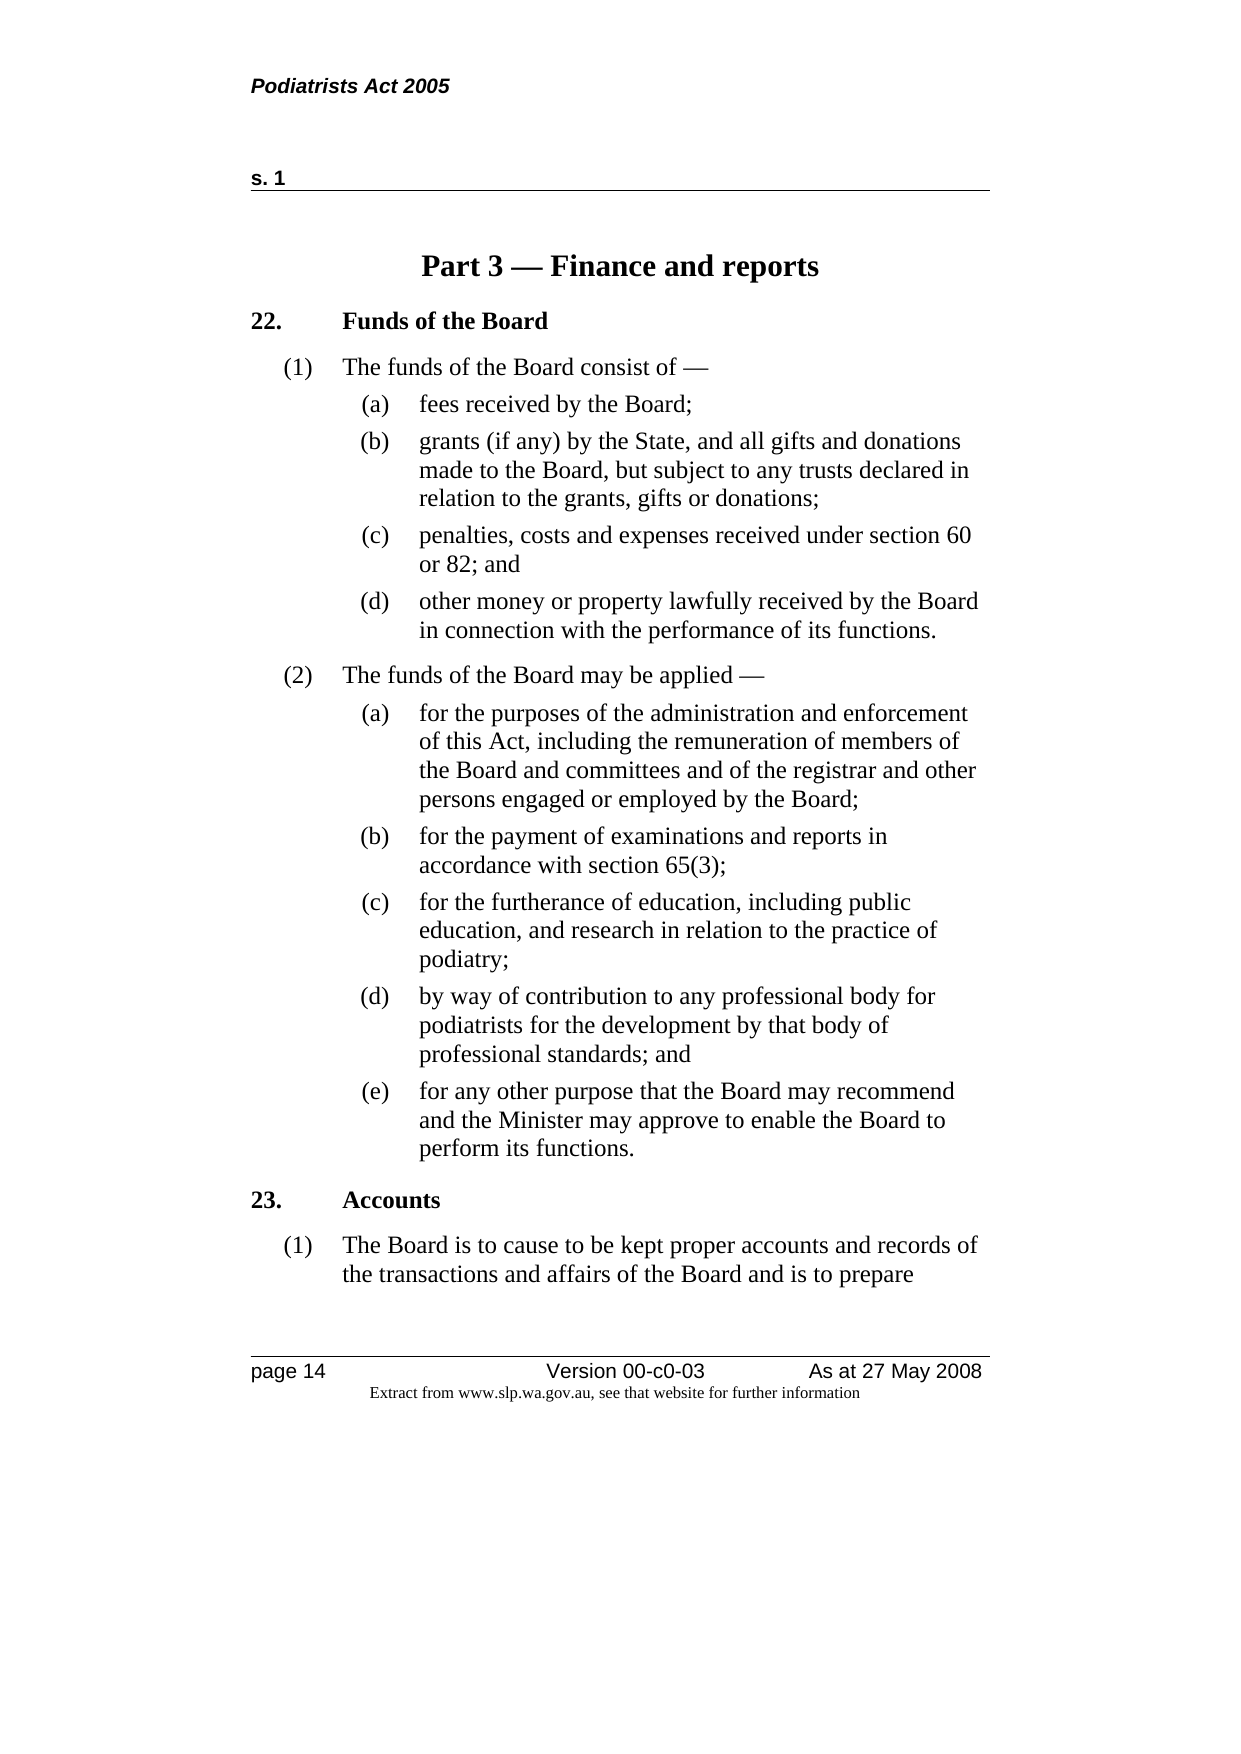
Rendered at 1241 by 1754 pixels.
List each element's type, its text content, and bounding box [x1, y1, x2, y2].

subtitle Part 3 — Finance and reports [251, 247, 990, 283]
text (c) penalties, costs and expenses received under section 60 or 82; and [251, 521, 990, 578]
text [251, 1231, 990, 1288]
subtitle 22. Funds of the Board [251, 306, 990, 335]
text (a) fees received by the Board; [251, 389, 990, 418]
text (1) The funds of the Board consist of — [251, 352, 990, 381]
text (c) for the furtherance of education, including public education, and research in relation to the practice of podiatry; [251, 887, 990, 973]
text (2) The funds of the Board may be applied — [251, 661, 990, 689]
text (b) for the payment of examinations and reports in accordance with section 65(3); [251, 821, 990, 878]
subtitle 23. Accounts [251, 1185, 990, 1214]
text (d) other money or property lawfully received by the Board in connection with the performance of its functions. [251, 586, 990, 644]
text (b) grants (if any) by the State, and all gifts and donations made to the Board, but subject to any trusts declared in relation to the grants, gifts or donations; [251, 426, 990, 512]
text (a) for the purposes of the administration and enforcement of this Act, including the remuneration of members of the Board and committees and of the registrar and other persons engaged or employed by the Board; [251, 698, 990, 813]
text (d) by way of contribution to any professional body for podiatrists for the development by that body of professional standards; and [251, 981, 990, 1068]
text (e) for any other purpose that the Board may recommend and the Minister may approve to enable the Board to perform its functions. [251, 1076, 990, 1162]
